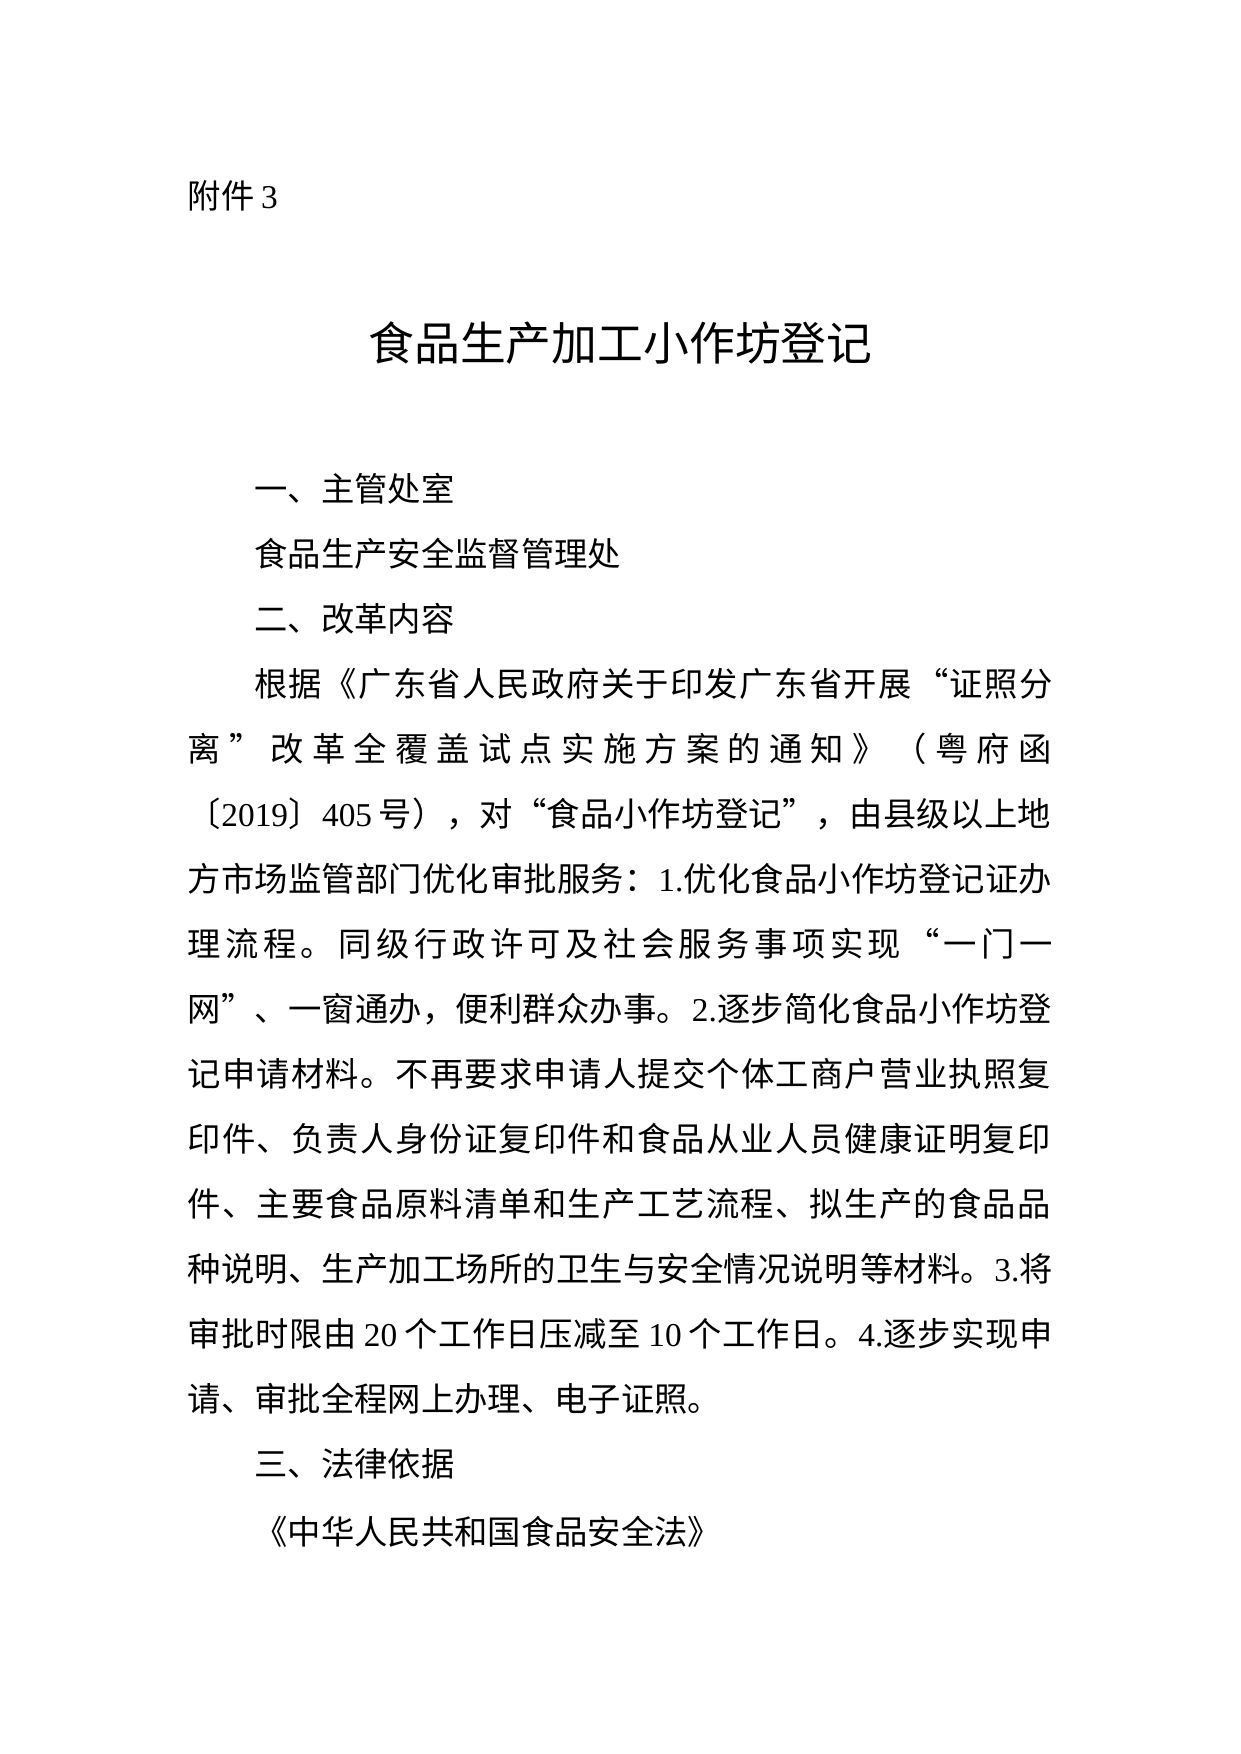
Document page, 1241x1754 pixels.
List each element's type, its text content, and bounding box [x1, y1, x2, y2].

text 一、主管处室 [187, 454, 1053, 519]
text 附件3 [187, 162, 1053, 227]
text 根据《广东省人民政府关于印发广东省开展“证照分离”改革全覆盖试点实施方案的通知》（粤府函〔2019〕405号），对“食品小作坊登记”，由县级以上地方市场监管部门优化审批服务：1.优化食品小作坊登记证办理流程。同级行政许可及社会服务事项实现“一门一网”、一窗通办，便利群众办事。2.逐步简化食品小作坊登记申请材料。不再要求申请人提交个体工商户营业执照复印件、负责人身份证复印件和食品从业人员健康证明复印件、主要食品原料清单和生产工艺流程、拟生产的食品品种说明、生产加工场所的卫生与安全情况说明等材料。3.将审批时限由20个工作日压减至10个工作日。4.逐步实现申请、审批全程网上办理、电子证照。 [187, 649, 1053, 1429]
text 三、法律依据 [187, 1429, 1053, 1494]
text 食品生产加工小作坊登记 [187, 292, 1053, 389]
text 《中华人民共和国食品安全法》 [187, 1494, 1053, 1557]
text 二、改革内容 [187, 584, 1053, 649]
text 食品生产安全监督管理处 [187, 519, 1053, 584]
